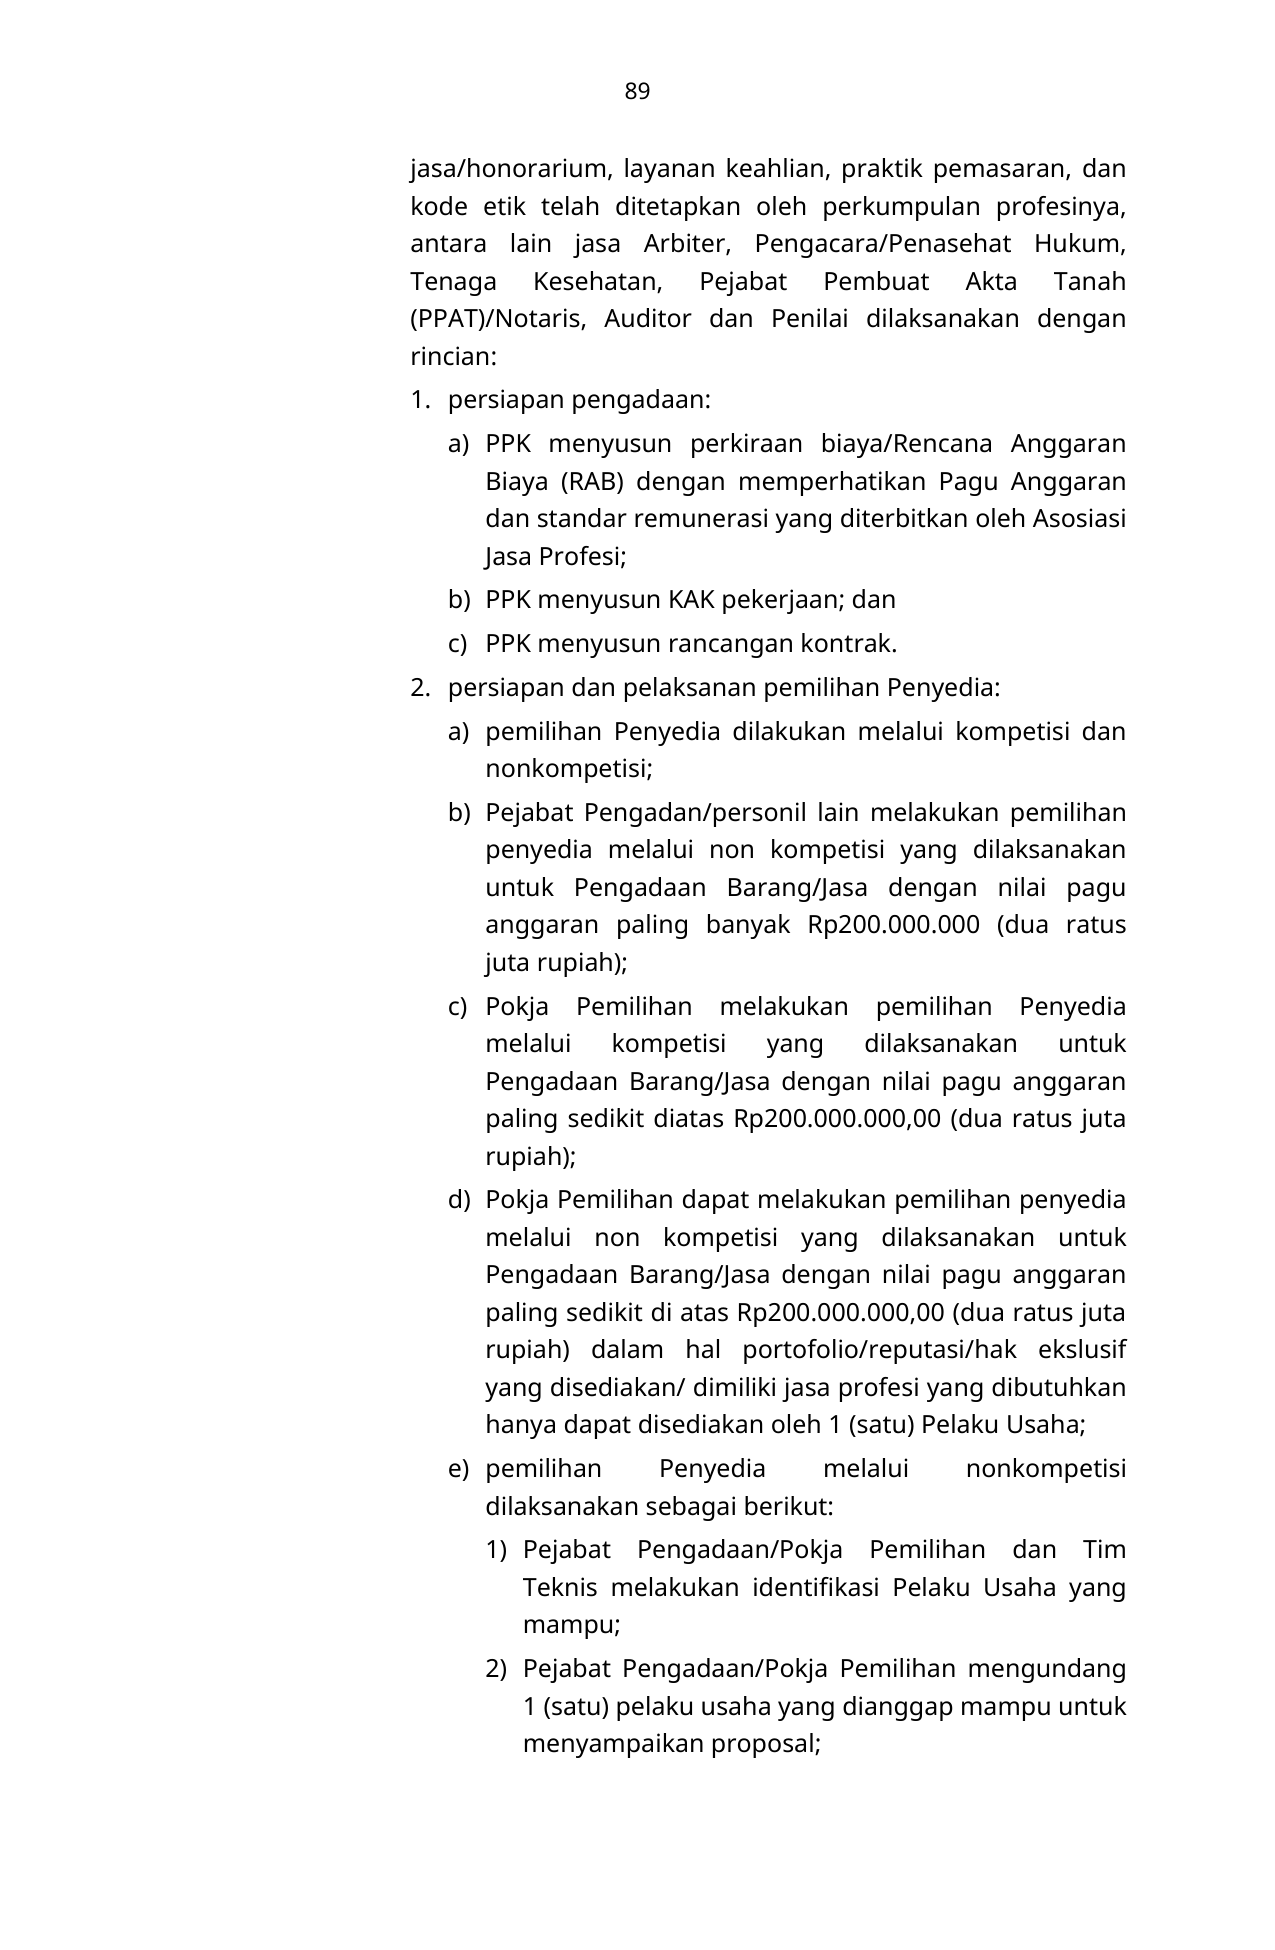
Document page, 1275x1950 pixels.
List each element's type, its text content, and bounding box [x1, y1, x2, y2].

list PPK menyusun KAK pekerjaan; dan [448, 579, 1127, 616]
list PPK menyusun rancangan kontrak. [448, 623, 1127, 660]
list Pejabat Pengadaan/Pokja Pemilihan dan Tim Teknis melakukan identifikasi Pelaku Usaha yang mampu; [485, 1529, 1127, 1641]
list Pejabat Pengadaan/Pokja Pemilihan mengundang 1 (satu) pelaku usaha yang dianggap mampu untuk menyampaikan proposal; [485, 1648, 1127, 1760]
list Pokja Pemilihan dapat melakukan pemilihan penyedia melalui non kompetisi yang dilaksanakan untuk Pengadaan Barang/Jasa dengan nilai pagu anggaran paling sedikit di atas Rp200.000.000,00 (dua ratus juta rupiah) dalam hal portofolio/reputasi/hak ekslusif yang disediakan/ dimiliki jasa profesi yang dibutuhkan hanya dapat disediakan oleh 1 (satu) Pelaku Usaha; [448, 1179, 1127, 1441]
list Pokja Pemilihan melakukan pemilihan Penyedia melalui kompetisi yang dilaksanakan untuk Pengadaan Barang/Jasa dengan nilai pagu anggaran paling sedikit diatas Rp200.000.000,00 (dua ratus juta rupiah); [448, 985, 1127, 1173]
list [373, 148, 1127, 373]
list persiapan pengadaan: [410, 379, 1127, 416]
list Pejabat Pengadan/personil lain melakukan pemilihan penyedia melalui non kompetisi yang dilaksanakan untuk Pengadaan Barang/Jasa dengan nilai pagu anggaran paling banyak Rp200.000.000 (dua ratus juta rupiah); [448, 791, 1127, 979]
list persiapan dan pelaksanan pemilihan Penyedia: [410, 666, 1127, 704]
list pemilihan Penyedia dilakukan melalui kompetisi dan nonkompetisi; [448, 710, 1127, 785]
list PPK menyusun perkiraan biaya/Rencana Anggaran Biaya (RAB) dengan memperhatikan Pagu Anggaran dan standar remunerasi yang diterbitkan oleh Asosiasi Jasa Profesi; [448, 423, 1127, 573]
list pemilihan Penyedia melalui nonkompetisi dilaksanakan sebagai berikut: [448, 1448, 1127, 1523]
